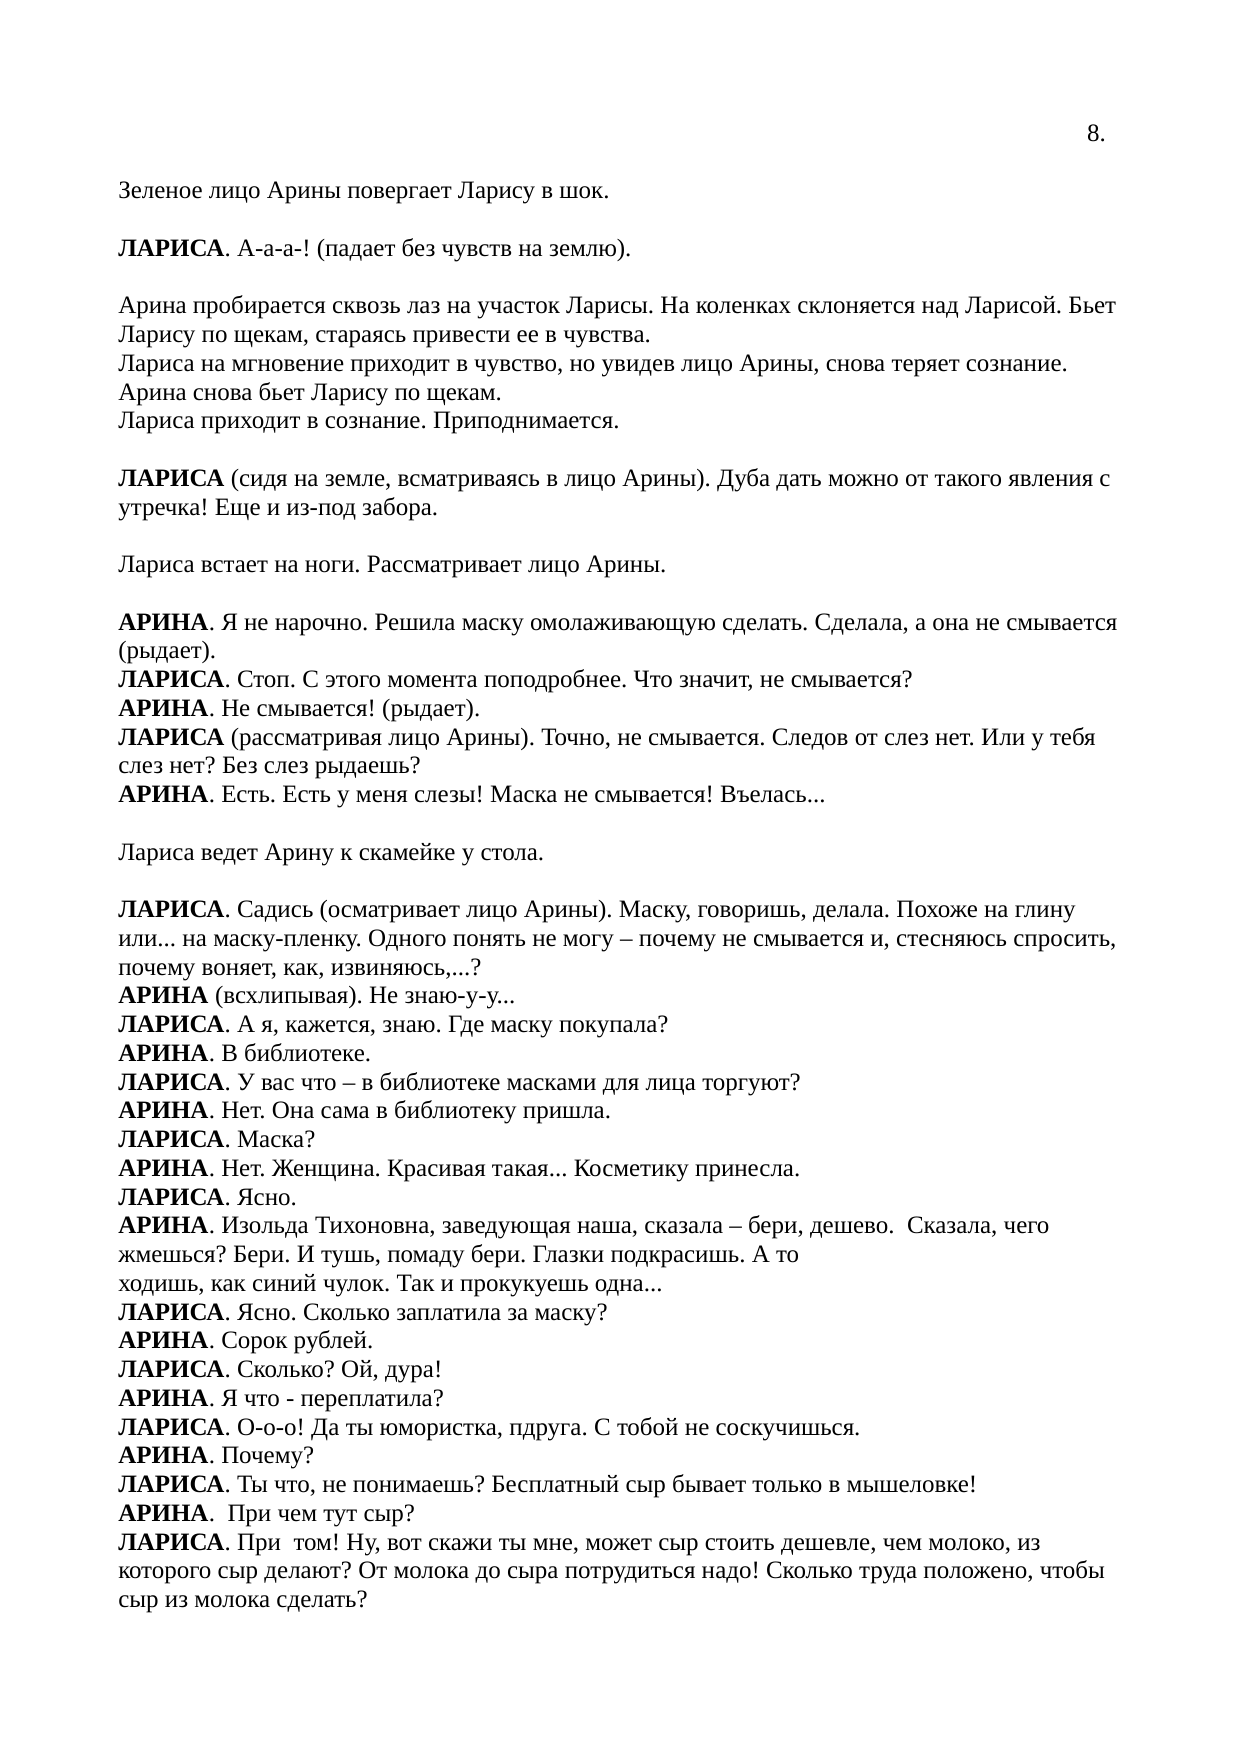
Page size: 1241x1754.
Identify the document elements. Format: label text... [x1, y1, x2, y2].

text 8. [118, 118, 1122, 147]
text АРИНА. Нет. Она сама в библиотеку пришла. [118, 1096, 1122, 1124]
text АРИНА. В библиотеке. [118, 1038, 1122, 1067]
text ЛАРИСА. Сколько? Ой, дура! [118, 1354, 1122, 1383]
text АРИНА. Я не нарочно. Решила маску омолаживающую сделать. Сделала, а она не смывается (рыдает). [118, 607, 1122, 664]
text ЛАРИСА. А-а-а-! (падает без чувств на землю). [118, 233, 1122, 262]
text АРИНА. При чем тут сыр? [118, 1498, 1122, 1527]
text ходишь, как синий чулок. Так и прокукуешь одна... [118, 1268, 1122, 1297]
text Арина пробирается сквозь лаз на участок Ларисы. На коленках склоняется над Ларисой. Бьет Ларису по щекам, стараясь привести ее в чувства. [118, 291, 1122, 348]
text Лариса на мгновение приходит в чувство, но увидев лицо Арины, снова теряет сознание. [118, 348, 1122, 377]
text ЛАРИСА (сидя на земле, всматриваясь в лицо Арины). Дуба дать можно от такого явления с утречка! Еще и из-под забора. [118, 463, 1122, 521]
text АРИНА. Есть. Есть у меня слезы! Маска не смывается! Въелась... [118, 779, 1122, 808]
text АРИНА. Изольда Тихоновна, заведующая наша, сказала – бери, дешево. Сказала, чего жмешься? Бери. И тушь, помаду бери. Глазки подкрасишь. А то [118, 1211, 1122, 1268]
text Арина снова бьет Ларису по щекам. [118, 377, 1122, 406]
text Зеленое лицо Арины повергает Ларису в шок. [118, 176, 1122, 204]
text ЛАРИСА. У вас что – в библиотеке масками для лица торгуют? [118, 1067, 1122, 1096]
text ЛАРИСА (рассматривая лицо Арины). Точно, не смывается. Следов от слез нет. Или у тебя слез нет? Без слез рыдаешь? [118, 722, 1122, 779]
text Лариса ведет Арину к скамейке у стола. [118, 837, 1122, 866]
text ЛАРИСА. О-о-о! Да ты юмористка, пдруга. С тобой не соскучишься. [118, 1412, 1122, 1441]
text АРИНА. Сорок рублей. [118, 1326, 1122, 1354]
text АРИНА. Не смывается! (рыдает). [118, 693, 1122, 722]
text ЛАРИСА. Стоп. С этого момента поподробнее. Что значит, не смывается? [118, 664, 1122, 693]
text ЛАРИСА. Ясно. Сколько заплатила за маску? [118, 1297, 1122, 1326]
text ЛАРИСА. При том! Ну, вот скажи ты мне, может сыр стоить дешевле, чем молоко, из которого сыр делают? От молока до сыра потрудиться надо! Сколько труда положено, чтобы сыр из молока сделать? [118, 1527, 1122, 1613]
text Лариса приходит в сознание. Приподнимается. [118, 406, 1122, 434]
text АРИНА. Я что - переплатила? [118, 1383, 1122, 1412]
text АРИНА (всхлипывая). Не знаю-у-у... [118, 981, 1122, 1009]
text Лариса встает на ноги. Рассматривает лицо Арины. [118, 549, 1122, 578]
text ЛАРИСА. Ты что, не понимаешь? Бесплатный сыр бывает только в мышеловке! [118, 1469, 1122, 1498]
text ЛАРИСА. Маска? [118, 1124, 1122, 1153]
text АРИНА. Почему? [118, 1441, 1122, 1469]
text ЛАРИСА. Ясно. [118, 1182, 1122, 1211]
text ЛАРИСА. Садись (осматривает лицо Арины). Маску, говоришь, делала. Похоже на глину или... на маску-пленку. Одного понять не могу – почему не смывается и, стесняюсь спросить, почему воняет, как, извиняюсь,...? [118, 894, 1122, 981]
text АРИНА. Нет. Женщина. Красивая такая... Косметику принесла. [118, 1153, 1122, 1182]
text ЛАРИСА. А я, кажется, знаю. Где маску покупала? [118, 1009, 1122, 1038]
